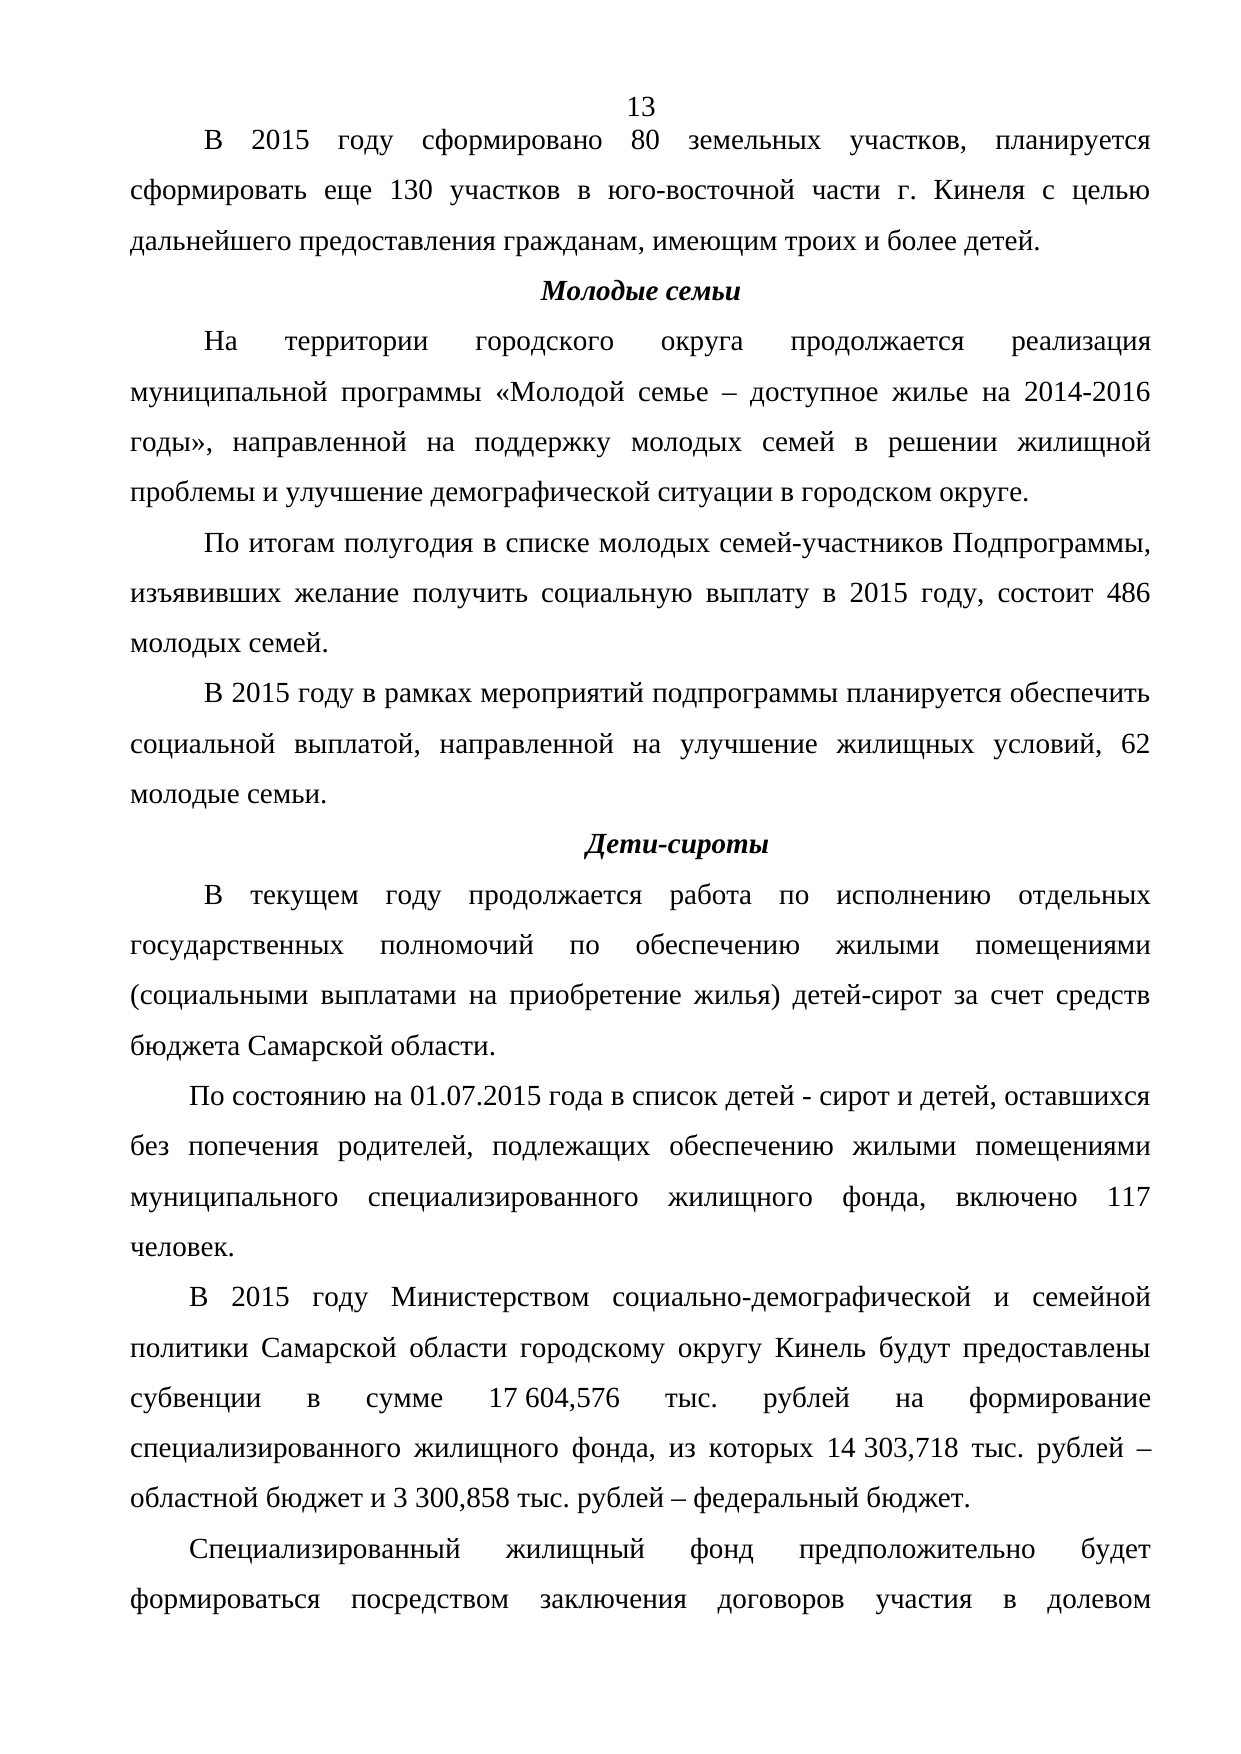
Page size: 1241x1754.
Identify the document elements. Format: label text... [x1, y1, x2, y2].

text В 2015 году Министерством социально-демографической и семейной политики Самарской области городскому округу Кинель будут предоставлены субвенции в сумме 17 604,576 тыс. рублей на формирование специализированного жилищного фонда, из которых 14 303,718 тыс. рублей – областной бюджет и 3 300,858 тыс. рублей – федеральный бюджет. [130, 1279, 1152, 1514]
text На территории городского округа продолжается реализация муниципальной программы «Молодой семье – доступное жилье на 2014-2016 годы», направленной на поддержку молодых семей в решении жилищной проблемы и улучшение демографической ситуации в городском округе. [130, 323, 1152, 508]
text По итогам полугодия в списке молодых семей-участников Подпрограммы, изъявивших желание получить социальную выплату в 2015 году, состоит 486 молодых семей. [130, 525, 1152, 659]
text В 2015 году сформировано 80 земельных участков, планируется сформировать еще 130 участков в юго-восточной части г. Кинеля с целью дальнейшего предоставления гражданам, имеющим троих и более детей. [130, 122, 1152, 256]
text По состоянию на 01.07.2015 года в список детей - сирот и детей, оставшихся без попечения родителей, подлежащих обеспечению жилыми помещениями муниципального специализированного жилищного фонда, включено 117 человек. [130, 1078, 1152, 1263]
text Молодые семьи [130, 273, 1152, 307]
text В текущем году продолжается работа по исполнению отдельных государственных полномочий по обеспечению жилыми помещениями (социальными выплатами на приобретение жилья) детей-сирот за счет средств бюджета Самарской области. [130, 877, 1152, 1061]
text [130, 1531, 1152, 1615]
text В 2015 году в рамках мероприятий подпрограммы планируется обеспечить социальной выплатой, направленной на улучшение жилищных условий, 62 молодые семьи. [130, 676, 1152, 810]
text Дети-сироты [130, 827, 1152, 860]
